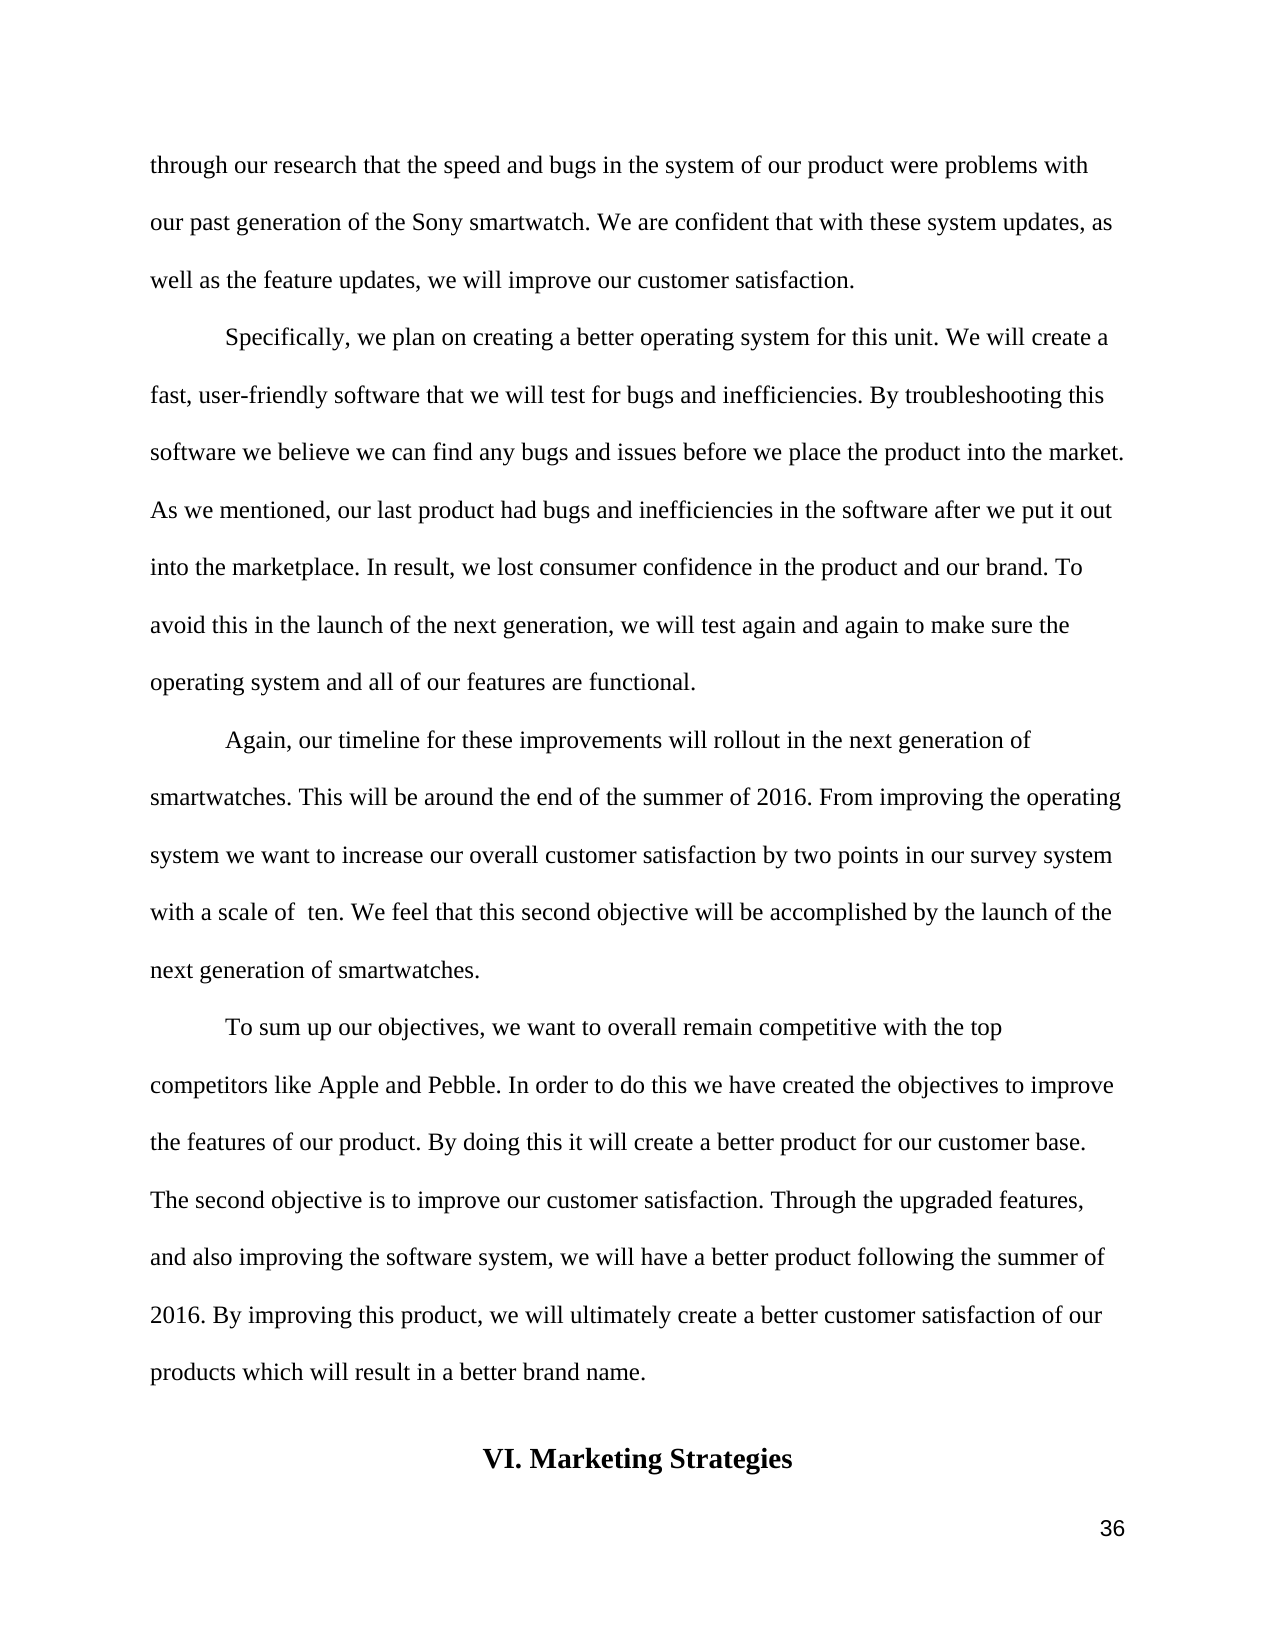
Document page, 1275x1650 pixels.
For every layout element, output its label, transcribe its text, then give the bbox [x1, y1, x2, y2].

text To sum up our objectives, we want to overall remain competitive with the top competitors like Apple and Pebble. In order to do this we have created the objectives to improve the features of our product. By doing this it will create a better product for our customer base. The second objective is to improve our customer satisfaction. Through the upgraded features, and also improving the software system, we will have a better product following the summer of 2016. By improving this product, we will ultimately create a better customer satisfaction of our products which will result in a better brand name. [150, 1012, 1125, 1386]
text Specifically, we plan on creating a better operating system for this unit. We will create a fast, user-friendly software that we will test for bugs and inefficiencies. By troubleshooting this software we believe we can find any bugs and issues before we place the product into the market. As we mentioned, our last product had bugs and inefficiencies in the software after we put it out into the marketplace. In result, we lost consumer confidence in the product and our brand. To avoid this in the launch of the next generation, we will test again and again to make sure the operating system and all of our features are functional. [150, 322, 1125, 696]
text VI. Marketing Strategies [150, 1441, 1125, 1475]
text Again, our timeline for these improvements will rollout in the next generation of smartwatches. This will be around the end of the summer of 2016. From improving the operating system we want to increase our overall customer satisfaction by two points in our survey system with a scale of ten. We feel that this second objective will be accomplished by the launch of the next generation of smartwatches. [150, 725, 1125, 984]
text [150, 150, 1125, 294]
